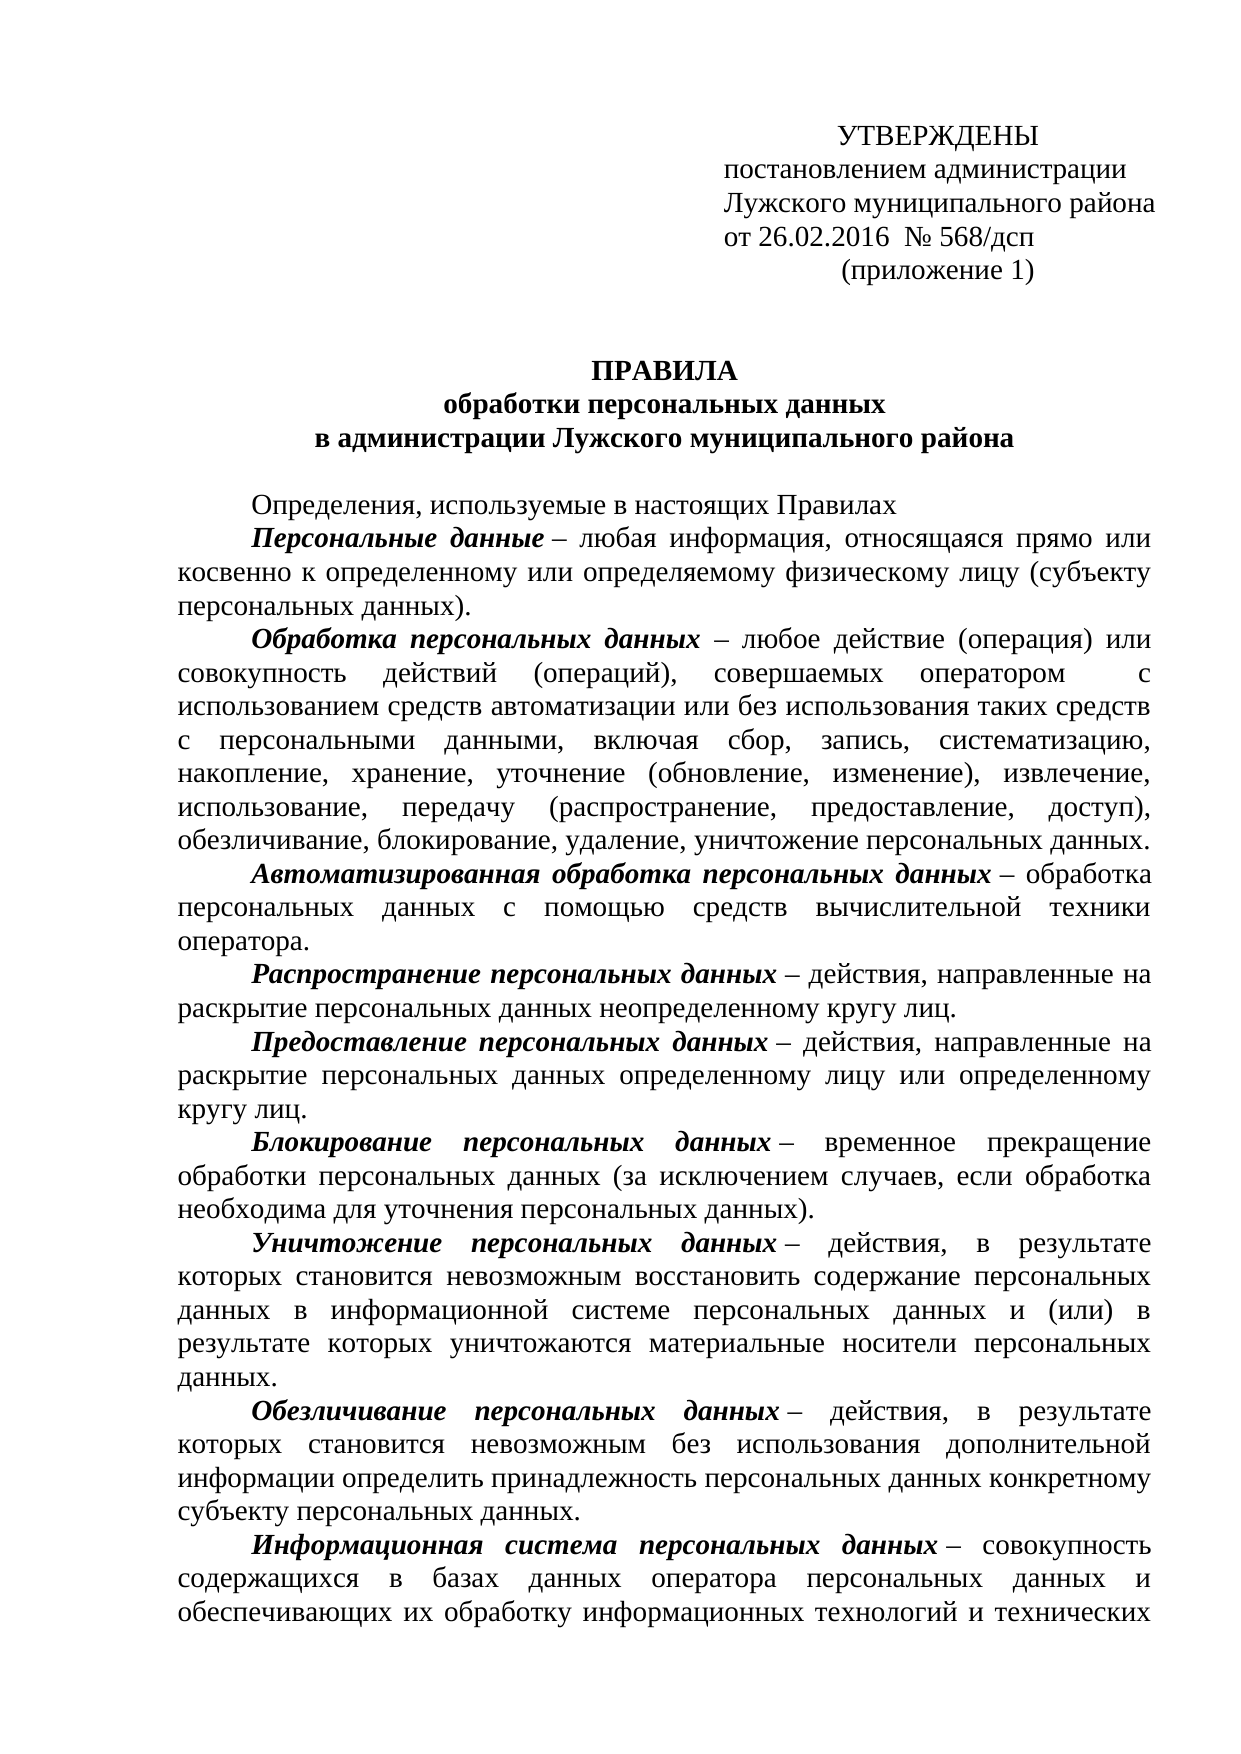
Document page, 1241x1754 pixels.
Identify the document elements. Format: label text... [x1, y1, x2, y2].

text в администрации Лужского муниципального района [177, 420, 1152, 453]
text Обезличивание персональных данных – действия, в результате которых становится невозможным без использования дополнительной информации определить принадлежность персональных данных конкретному субъекту персональных данных. [177, 1393, 1152, 1527]
text ПРАВИЛА [177, 353, 1152, 386]
text Уничтожение персональных данных – действия, в результате которых становится невозможным восстановить содержание персональных данных в информационной системе персональных данных и (или) в результате которых уничтожаются материальные носители персональных данных. [177, 1225, 1152, 1393]
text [177, 1527, 1152, 1627]
text Определения, используемые в настоящих Правилах [177, 487, 1152, 521]
text (приложение 1) [723, 252, 1152, 286]
text Предоставление персональных данных – действия, направленные на раскрытие персональных данных определенному лицу или определенному кругу лиц. [177, 1024, 1152, 1124]
text Блокирование персональных данных – временное прекращение обработки персональных данных (за исключением случаев, если обработка необходима для уточнения персональных данных). [177, 1124, 1152, 1225]
text УТВЕРЖДЕНЫ [723, 118, 1152, 152]
text обработки персональных данных [177, 386, 1152, 420]
text от 26.02.2016 № 568/дсп [723, 219, 1167, 252]
text Распространение персональных данных – действия, направленные на раскрытие персональных данных неопределенному кругу лиц. [177, 957, 1152, 1024]
text постановлением администрации [723, 152, 1167, 185]
text Обработка персональных данных – любое действие (операция) или совокупность действий (операций), совершаемых оператором с использованием средств автоматизации или без использования таких средств с персональными данными, включая сбор, запись, систематизацию, накопление, хранение, уточнение (обновление, изменение), извлечение, использование, передачу (распространение, предоставление, доступ), обезличивание, блокирование, удаление, уничтожение персональных данных. [177, 621, 1152, 856]
text Персональные данные – любая информация, относящаяся прямо или косвенно к определенному или определяемому физическому лицу (субъекту персональных данных). [177, 521, 1152, 621]
text Автоматизированная обработка персональных данных – обработка персональных данных с помощью средств вычислительной техники оператора. [177, 856, 1152, 957]
text Лужского муниципального района [723, 185, 1167, 219]
